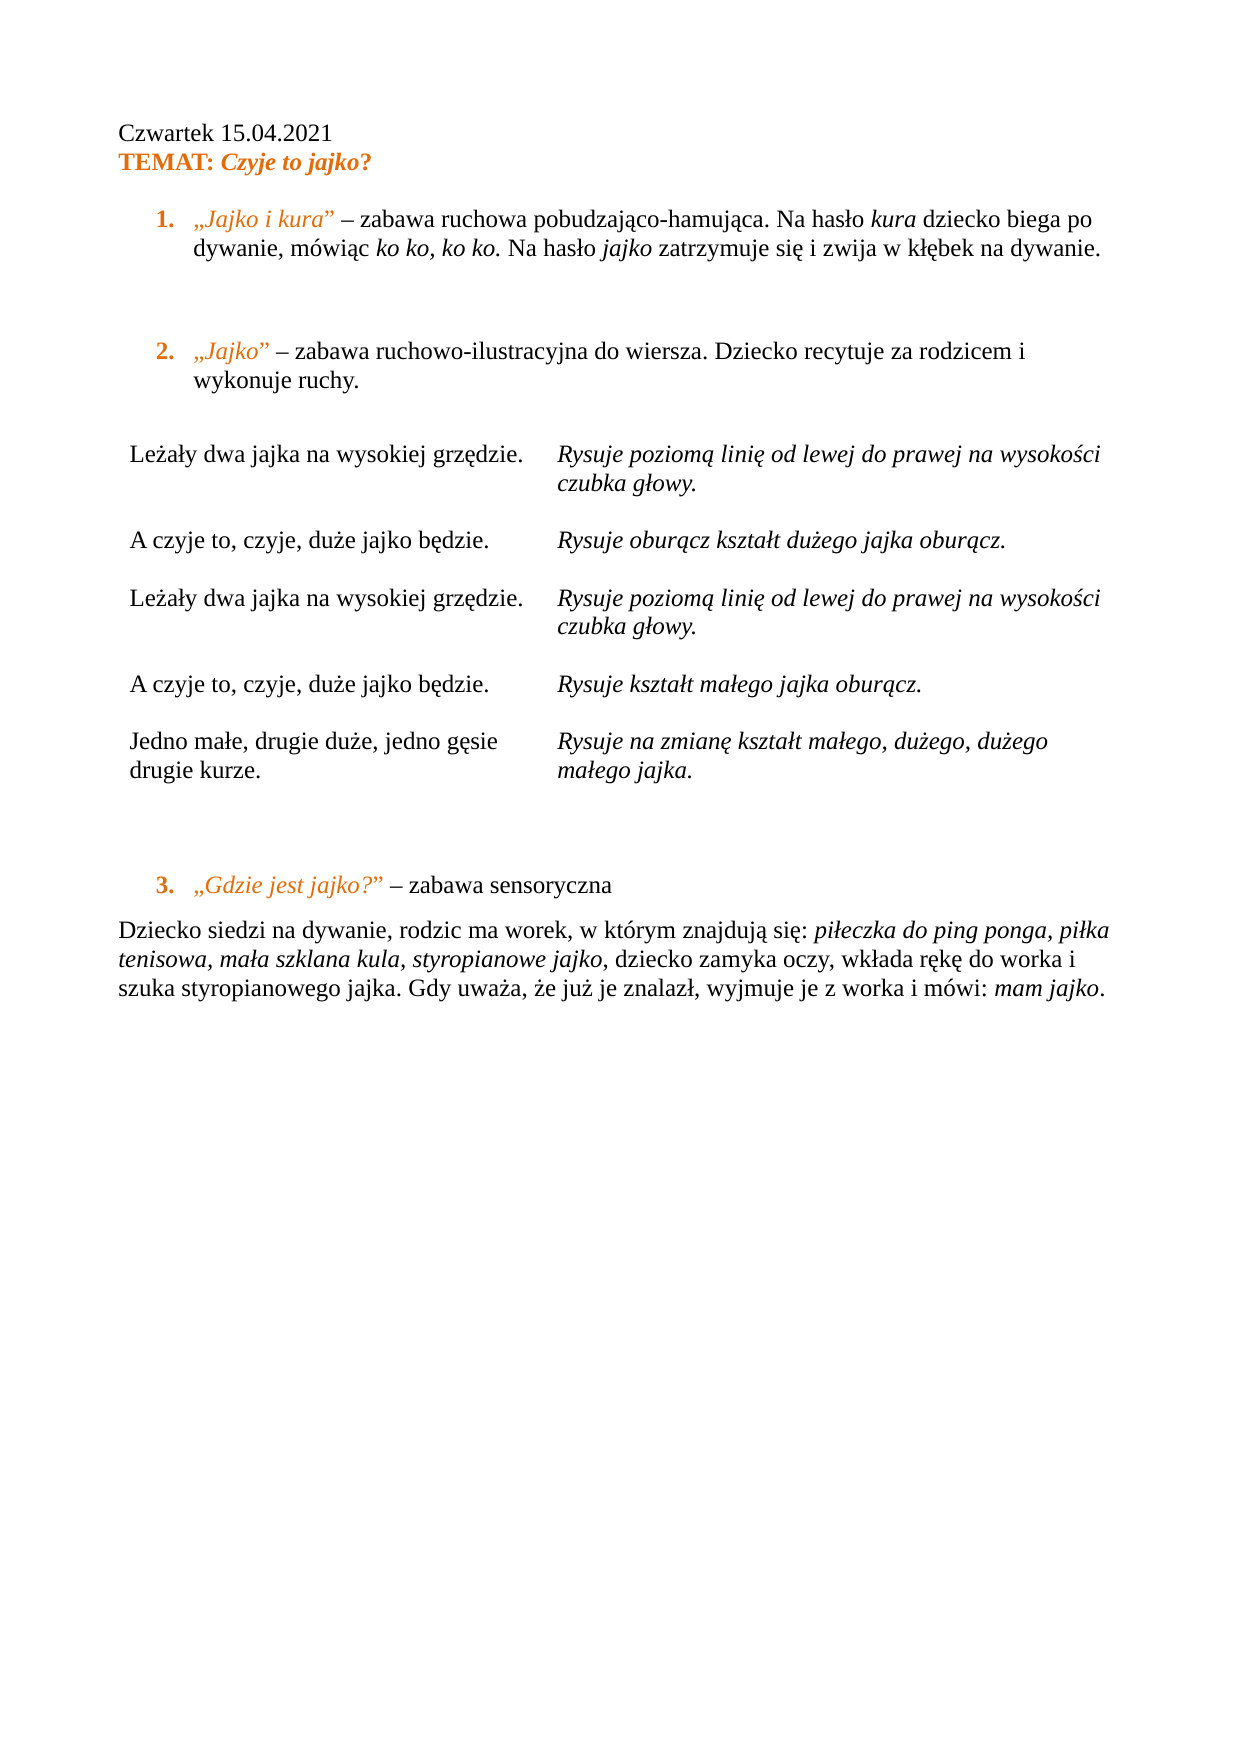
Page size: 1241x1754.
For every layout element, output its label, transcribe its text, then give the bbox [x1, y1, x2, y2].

list „Jajko i kura” – zabawa ruchowa pobudzająco-hamująca. Na hasło kura dziecko biega po dywanie, mówiąc ko ko, ko ko. Na hasło jajko zatrzymuje się i zwija w kłębek na dywanie. [156, 204, 1122, 262]
text TEMAT: Czyje to jajko? [118, 147, 1122, 176]
text Dziecko siedzi na dywanie, rodzic ma worek, w którym znajdują się: piłeczka do ping ponga, piłka tenisowa, mała szklana kula, styropianowe jajko, dziecko zamyka oczy, wkłada rękę do worka i szuka styropianowego jajka. Gdy uważa, że już je znalazł, wyjmuje je z worka i mówi: mam jajko. [118, 916, 1122, 1002]
list „Jajko” – zabawa ruchowo-ilustracyjna do wiersza. Dziecko recytuje za rodzicem i wykonuje ruchy. [156, 336, 1122, 393]
table_cell Leżały dwa jajka na wysokiej grzędzie. [118, 583, 546, 669]
table_cell A czyje to, czyje, duże jajko będzie. [118, 525, 546, 583]
table_header Leżały dwa jajka na wysokiej grzędzie. [118, 439, 546, 525]
list „Gdzie jest jajko?” – zabawa sensoryczna [156, 870, 1122, 899]
text Czwartek 15.04.2021 [118, 118, 1122, 147]
table_cell Rysuje poziomą linię od lewej do prawej na wysokości czubka głowy. [546, 583, 1121, 669]
table_cell Rysuje oburącz kształt dużego jajka oburącz. [546, 525, 1121, 583]
table_cell A czyje to, czyje, duże jajko będzie. [118, 669, 546, 726]
table_header Rysuje poziomą linię od lewej do prawej na wysokości czubka głowy. [546, 439, 1121, 525]
table_cell Rysuje kształt małego jajka oburącz. [546, 669, 1121, 726]
table_cell Rysuje na zmianę kształt małego, dużego, dużego małego jajka. [546, 726, 1121, 784]
table_cell Jedno małe, drugie duże, jedno gęsie drugie kurze. [118, 726, 546, 784]
